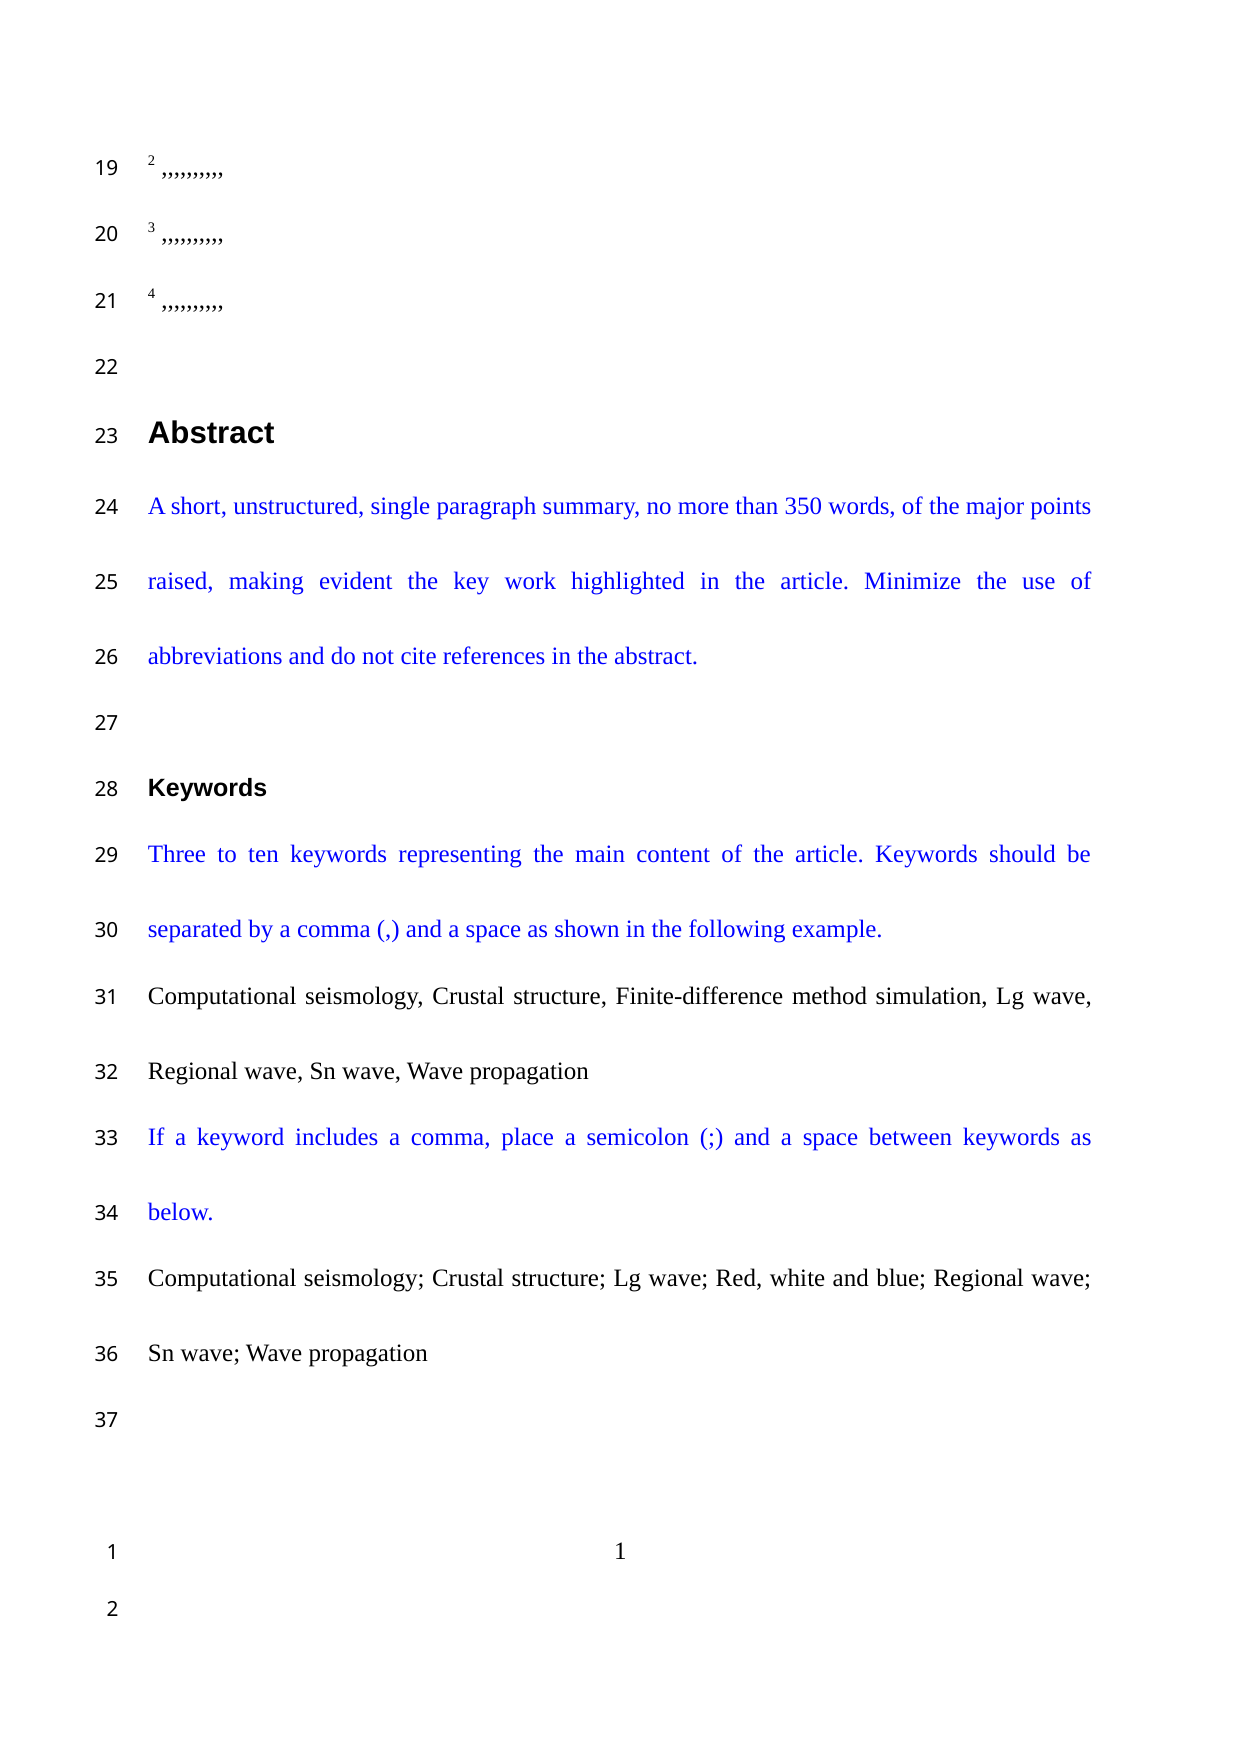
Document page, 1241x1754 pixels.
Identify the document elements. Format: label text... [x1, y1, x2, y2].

text If a keyword includes a comma, place a semicolon (;) and a space between keywords as below. [148, 1118, 1092, 1230]
text 3 ,,,,,,,,,, [148, 214, 1092, 252]
text Computational seismology, Crustal structure, Finite-difference method simulation, Lg wave, Regional wave, Sn wave, Wave propagation [148, 976, 1092, 1089]
subtitle Keywords [148, 769, 1092, 806]
text A short, unstructured, single paragraph summary, no more than 350 words, of the major points raised, making evident the key work highlighted in the article. Minimize the use of abbreviations and do not cite references in the abstract. [148, 486, 1092, 674]
text 4 ,,,,,,,,,, [148, 280, 1092, 318]
subtitle Abstract [148, 413, 1092, 450]
text Computational seismology; Crustal structure; Lg wave; Red, white and blue; Regional wave; Sn wave; Wave propagation [148, 1259, 1092, 1371]
text Three to ten keywords representing the main content of the article. Keywords should be separated by a comma (,) and a space as shown in the following example. [148, 835, 1092, 948]
text 2 ,,,,,,,,,, [148, 148, 1092, 185]
